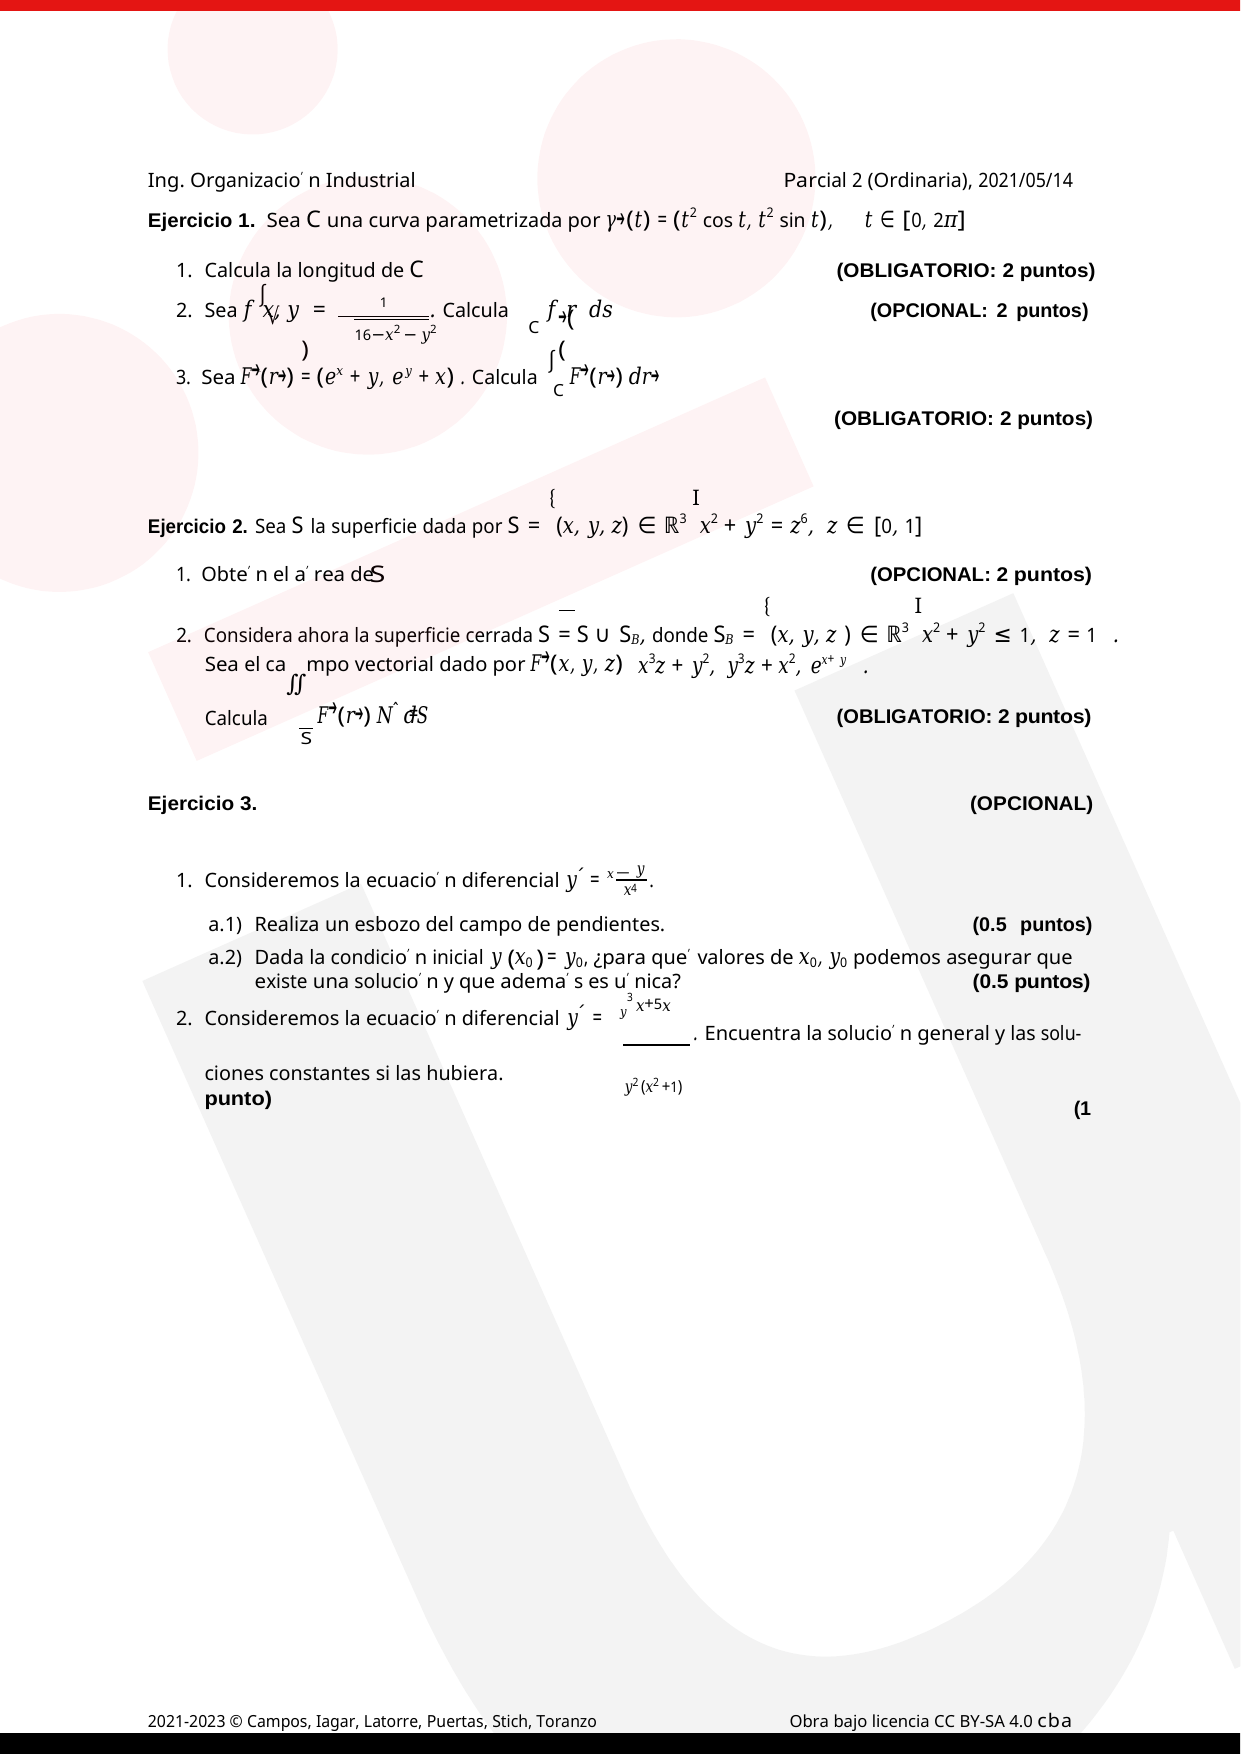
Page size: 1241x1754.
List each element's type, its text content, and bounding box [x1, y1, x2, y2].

list Realiza un esbozo del campo de pendientes. (0.5 puntos) [208, 910, 1151, 937]
list Calcula la longitud de C (OBLIGATORIO: 2 puntos) [176, 253, 1151, 284]
list Sea 𝑓 𝑥, 𝑦 = 1 . Calcula 𝑓 𝑟 𝑑𝑠 (OPCIONAL: 2 puntos) [176, 297, 1151, 323]
text 1. Obte´ n el a´ rea de (OPCIONAL: 2 puntos) [176, 560, 1151, 587]
text 2021-2023 © Campos, Iagar, Latorre, Puertas, Stich, Toranzo Obra bajo licencia CC BY-SA 4.0 cba [148, 1707, 1151, 1733]
text Ing. Organizacio´ n Industrial Parcial 2 (Ordinaria), 2021/05/14 [148, 166, 1151, 193]
text ciones constantes si las hubiera. [204, 1059, 517, 1086]
subtitle (OBLIGATORIO: 2 puntos) [135, 406, 1093, 429]
subtitle Ejercicio 3. (OPCIONAL) [148, 792, 1151, 815]
subtitle punto) [204, 1087, 517, 1110]
list Dada la condicio´ n inicial 𝑦 𝑥0 = 𝑦0, ¿para que´ valores de 𝑥0, 𝑦0 podemos asegurar que existe una solucio´ n y que adema´ s es u´ nica? (0.5 puntos) [208, 943, 1093, 994]
text 𝑥3𝑧 + 𝑦2, 𝑦3𝑧 + 𝑥2, 𝑒𝑥+ 𝑦 . [638, 649, 1151, 681]
text 3. Sea 𝐹➔(𝑟➔) = (𝑒𝑥 + 𝑦, 𝑒𝑦 + 𝑥) . Calcula C 𝐹➔(𝑟➔) 𝑑𝑟➔ [176, 353, 1151, 401]
text Ejercicio 2. Sea S la superficie dada por S = {(𝑥, 𝑦, 𝑧) ∈ ℝ3 I𝑥2 + 𝑦2 = 𝑧6, 𝑧 ∈ [0, 1] [148, 485, 1151, 541]
text Ejercicio 1. Sea C una curva parametrizada por 𝛾➔(𝑡) = (𝑡2 cos 𝑡, 𝑡2 sin 𝑡), 𝑡 ∈ [0, 2𝜋] [148, 202, 1151, 234]
text . Encuentra la solucio´ n general y las solu- [693, 1029, 926, 1043]
list Consideremos la ecuacio´ n diferencial 𝑦′ = 𝑦3 𝑥+5𝑥 [176, 1007, 682, 1030]
list Consideremos la ecuacio´ n diferencial 𝑦′ = 𝑥−4𝑦 . [176, 859, 1151, 895]
text 𝑦2 (𝑥2 +1) (1 [624, 1059, 1151, 1101]
text 16−𝑥2 − 𝑦2 C [354, 323, 1151, 345]
text Sea el ca∬mpo vectorial dado por 𝐹➔(𝑥, 𝑦, 𝑧) = [204, 640, 623, 729]
